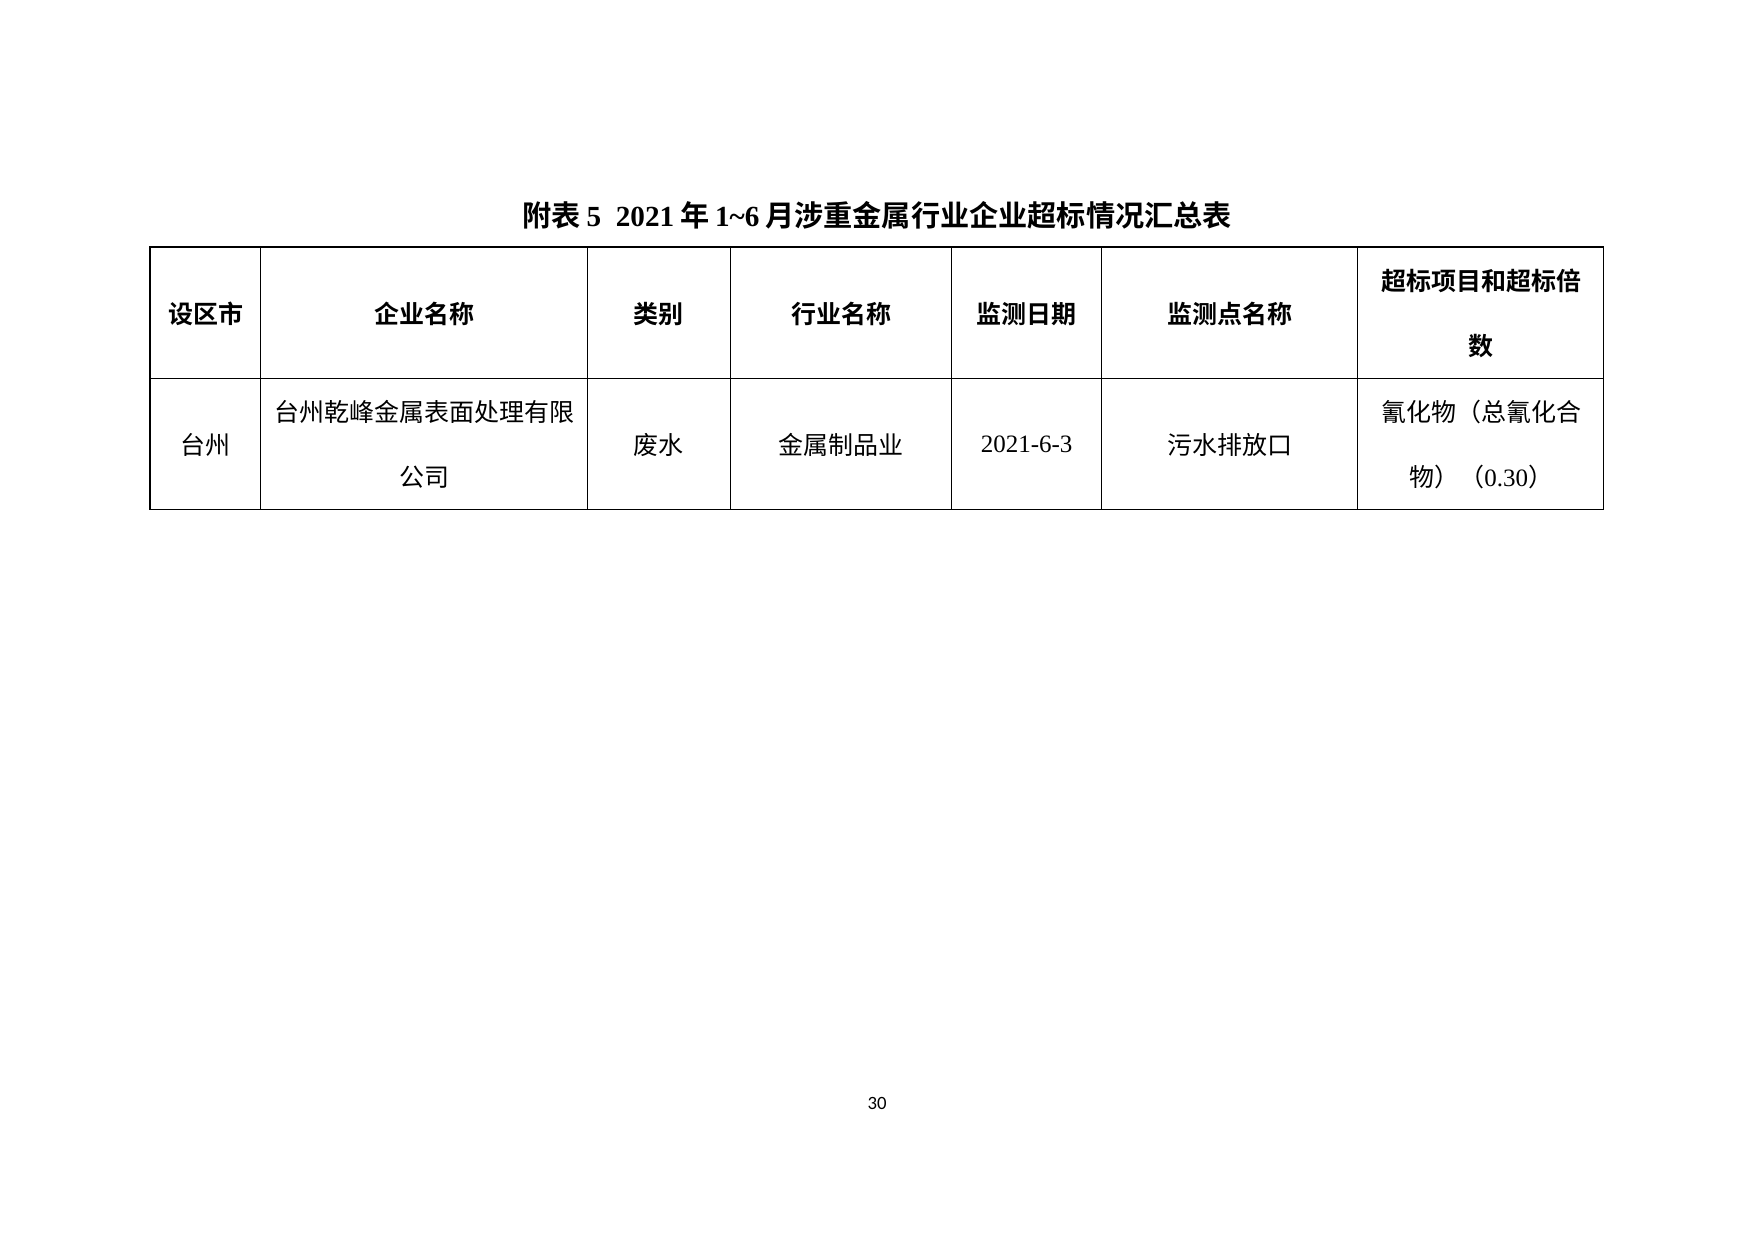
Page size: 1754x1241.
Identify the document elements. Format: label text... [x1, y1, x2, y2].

table_header 监测点名称 [1102, 248, 1357, 377]
table_header 行业名称 [731, 248, 951, 377]
table_cell 台州 [151, 379, 260, 508]
table_cell 金属制品业 [731, 379, 951, 508]
table_header 设区市 [151, 248, 260, 377]
table_cell 废水 [588, 379, 730, 508]
table_header 企业名称 [261, 248, 587, 377]
table_cell 台州乾峰金属表面处理有限公司 [261, 379, 587, 508]
table_cell 2021-6-3 [952, 379, 1101, 508]
table_header 类别 [588, 248, 730, 377]
table_header 超标项目和超标倍数 [1358, 248, 1603, 377]
text 附表5 2021年1~6月涉重金属行业企业超标情况汇总表 [150, 181, 1604, 246]
table_header 监测日期 [952, 248, 1101, 377]
table_cell 污水排放口 [1102, 379, 1357, 508]
table_cell 氰化物（总氰化合物）（0.30） [1358, 379, 1603, 508]
